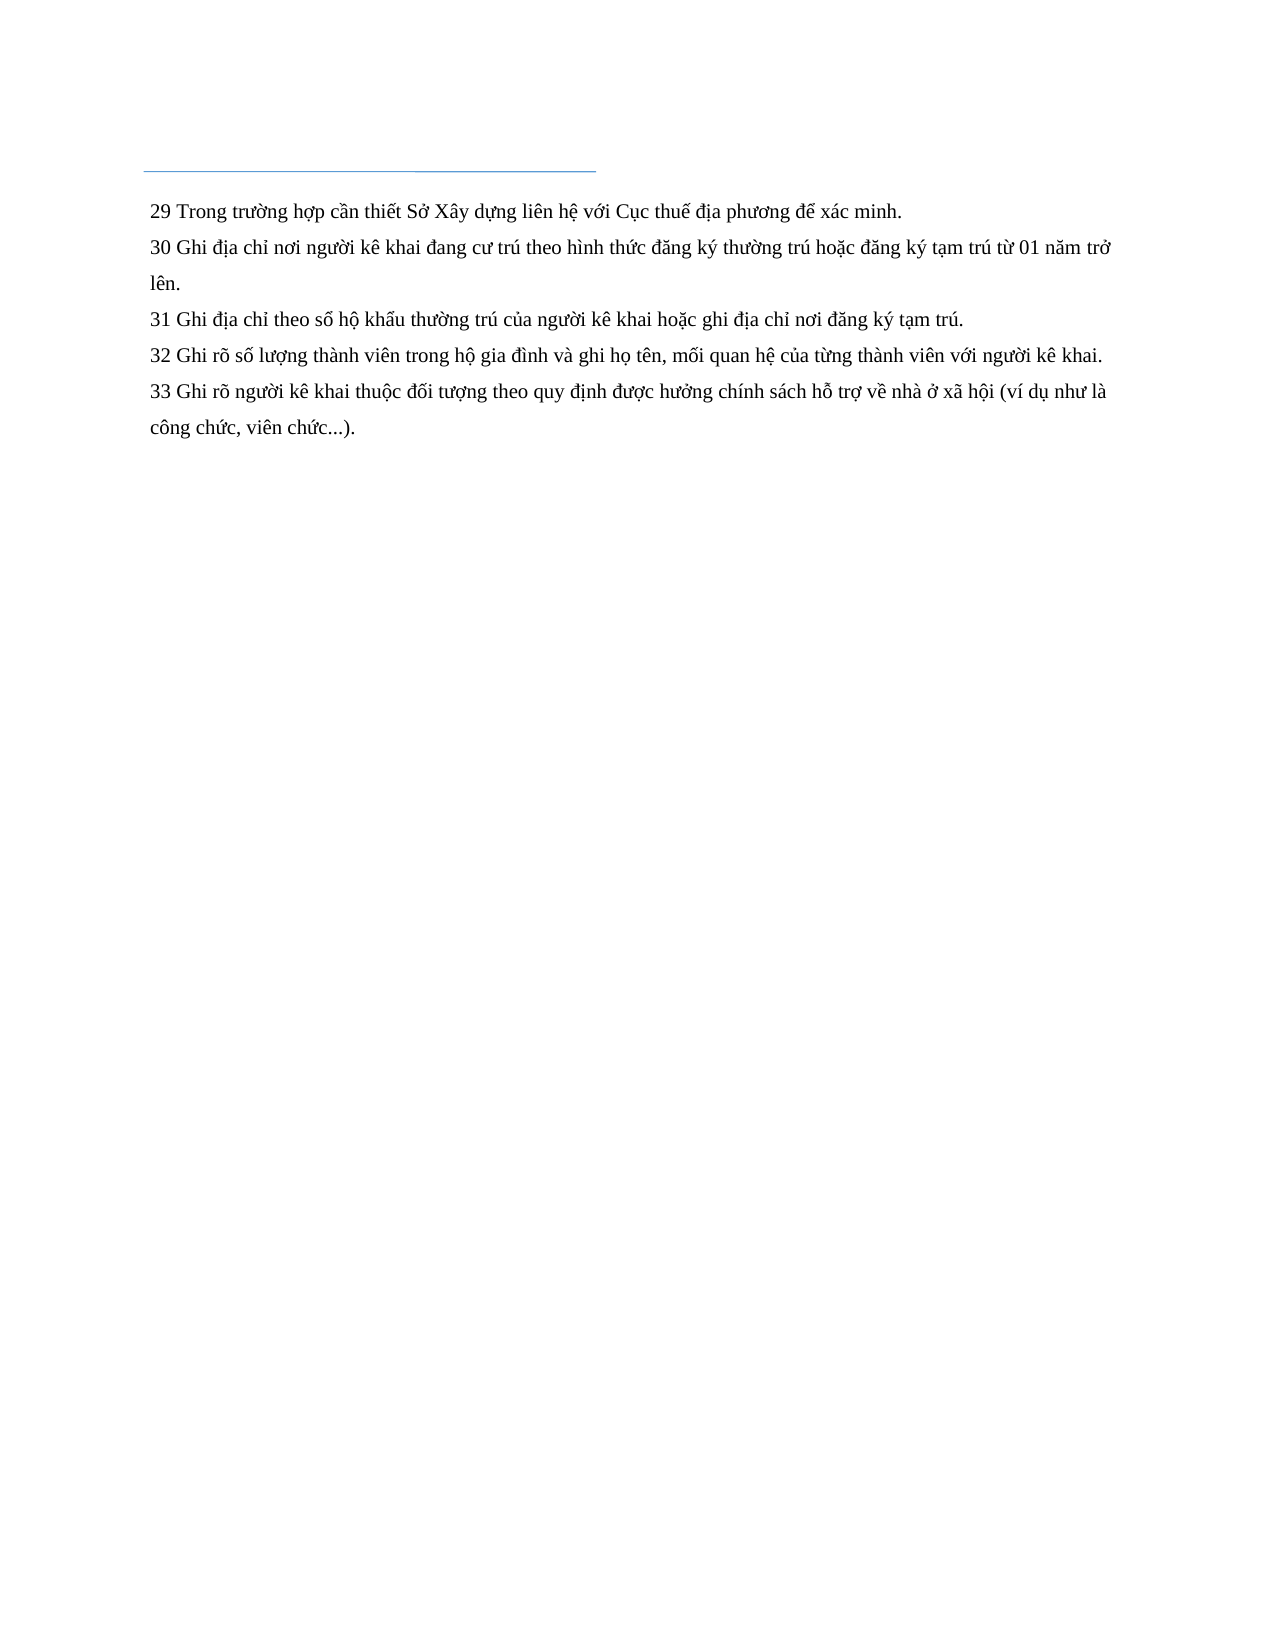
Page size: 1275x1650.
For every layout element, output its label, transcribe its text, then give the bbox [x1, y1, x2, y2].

text 31 Ghi địa chỉ theo sổ hộ khẩu thường trú của người kê khai hoặc ghi địa chỉ nơi đăng ký tạm trú. [150, 307, 1121, 331]
text 32 Ghi rõ số lượng thành viên trong hộ gia đình và ghi họ tên, mối quan hệ của từng thành viên với người kê khai. [150, 343, 1121, 367]
text 29 Trong trường hợp cần thiết Sở Xây dựng liên hệ với Cục thuế địa phương để xác minh. [150, 199, 1121, 223]
text 30 Ghi địa chỉ nơi người kê khai đang cư trú theo hình thức đăng ký thường trú hoặc đăng ký tạm trú từ 01 năm trở lên. [150, 235, 1121, 295]
text 33 Ghi rõ người kê khai thuộc đối tượng theo quy định được hưởng chính sách hỗ trợ về nhà ở xã hội (ví dụ như là công chức, viên chức...). [150, 379, 1121, 439]
